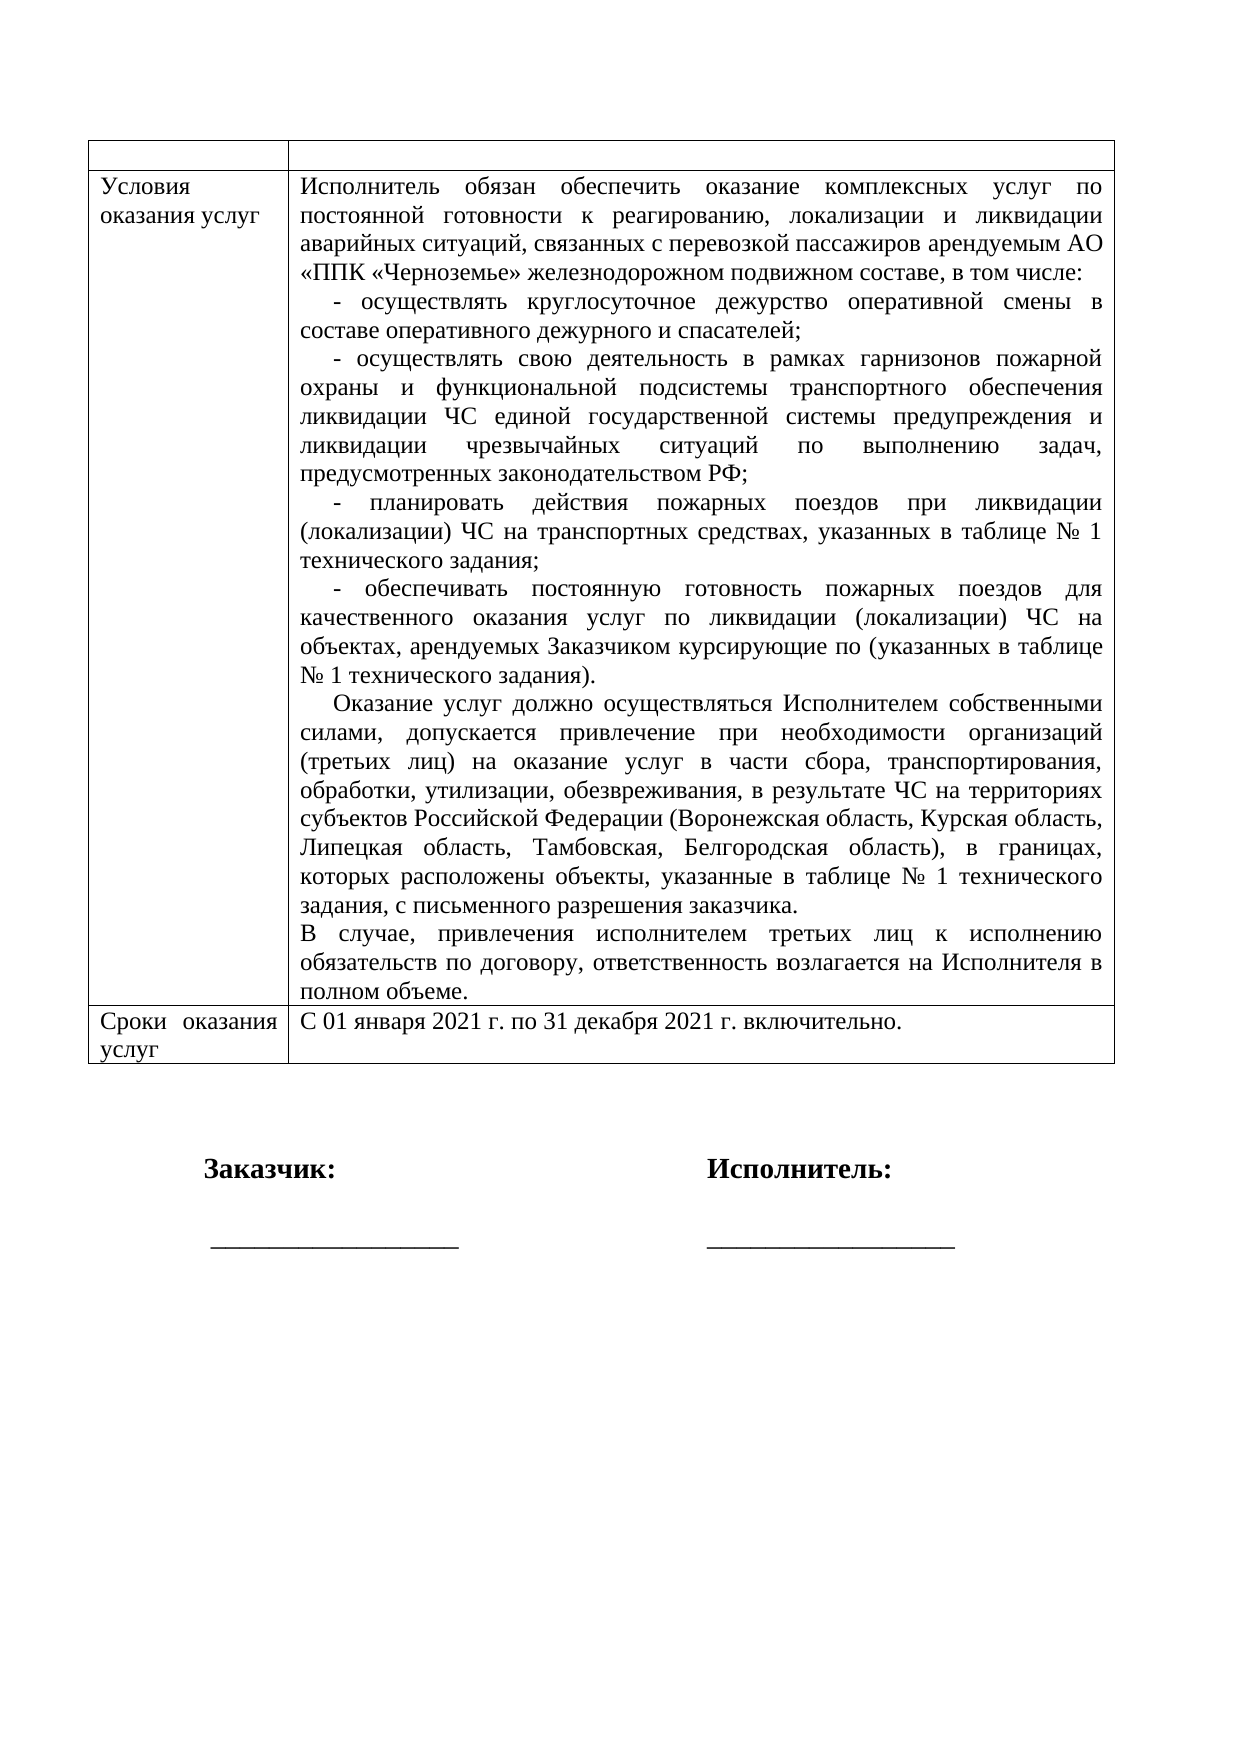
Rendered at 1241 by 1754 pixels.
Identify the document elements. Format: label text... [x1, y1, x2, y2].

table_cell С 01 января 2021 г. по 31 декабря 2021 г. включительно. [289, 1006, 1114, 1063]
table_cell Условия оказания услуг [89, 171, 288, 1005]
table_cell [89, 141, 288, 170]
table_header Исполнитель: _________________ [700, 1118, 1074, 1252]
table_cell Сроки оказания услуг [89, 1006, 288, 1063]
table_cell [289, 141, 1114, 170]
table_header Заказчик: _________________ [192, 1118, 700, 1252]
table_cell Исполнитель обязан обеспечить оказание комплексных услуг по постоянной готовности к реагированию, локализации и ликвидации аварийных ситуаций, связанных с перевозкой пассажиров арендуемым АО «ППК «Черноземье» железнодорожном подвижном составе, в том числе: - осуществлять круглосуточное дежурство оперативной смены в составе оперативного дежурного и спасателей; - осуществлять свою деятельность в рамках гарнизонов пожарной охраны и функциональной подсистемы транспортного обеспечения ликвидации ЧС единой государственной системы предупреждения и ликвидации чрезвычайных ситуаций по выполнению задач, предусмотренных законодательством РФ; - планировать действия пожарных поездов при ликвидации (локализации) ЧС на транспортных средствах, указанных в таблице № 1 технического задания; - обеспечивать постоянную готовность пожарных поездов для качественного оказания услуг по ликвидации (локализации) ЧС на объектах, арендуемых Заказчиком курсирующие по (указанных в таблице № 1 технического задания). Оказание услуг должно осуществляться Исполнителем собственными силами, допускается привлечение при необходимости организаций (третьих лиц) на оказание услуг в части сбора, транспортирования, обработки, утилизации, обезвреживания, в результате ЧС на территориях субъектов Российской Федерации (Воронежская область, Курская область, Липецкая область, Тамбовская, Белгородская область), в границах, которых расположены объекты, указанные в таблице № 1 технического задания, с письменного разрешения заказчика. В случае, привлечения исполнителем третьих лиц к исполнению обязательств по договору, ответственность возлагается на Исполнителя в полном объеме. [289, 171, 1114, 1005]
